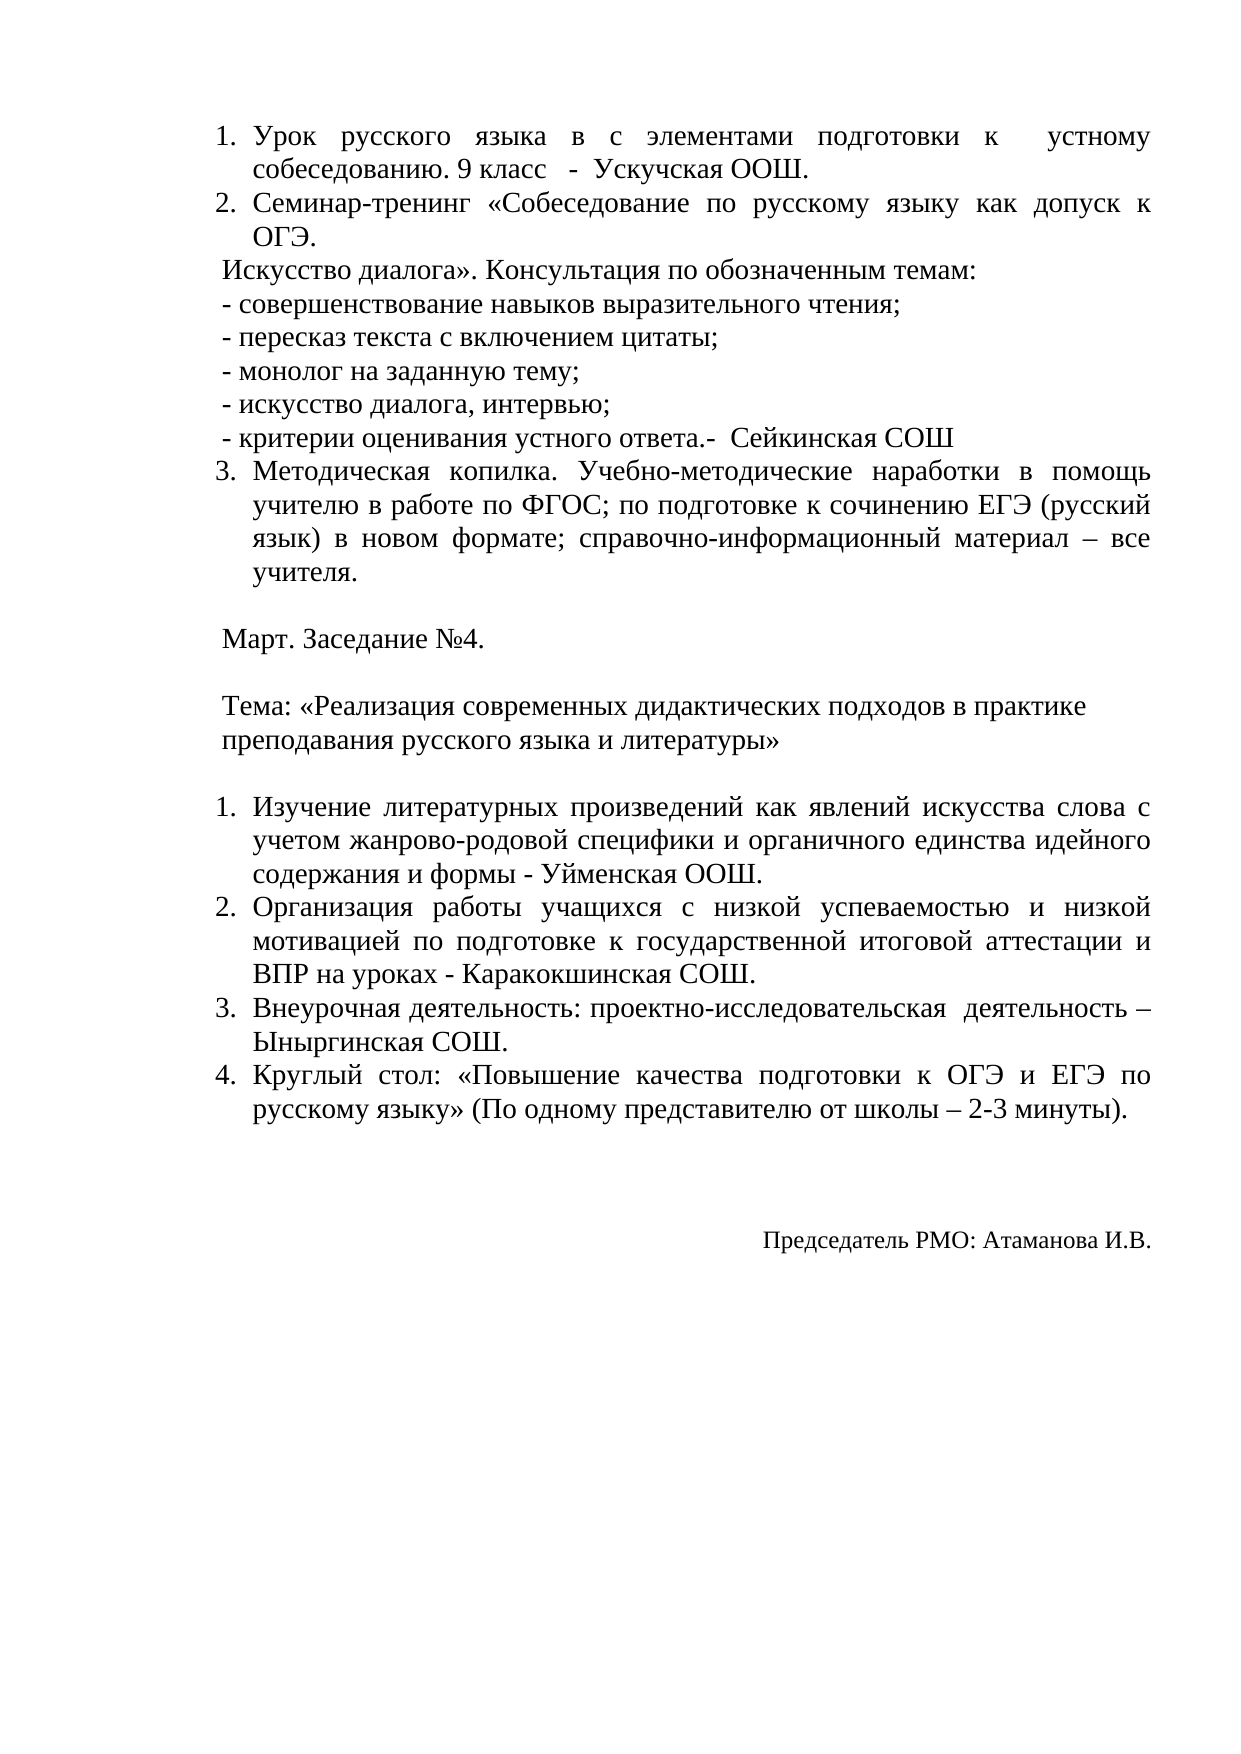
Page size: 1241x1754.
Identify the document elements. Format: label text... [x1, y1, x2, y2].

text - пересказ текста с включением цитаты; [222, 319, 1152, 353]
list Методическая копилка. Учебно-методические наработки в помощь учителю в работе по ФГОС; по подготовке к сочинению ЕГЭ (русский язык) в новом формате; справочно-информационный материал – все учителя. [215, 453, 1152, 588]
text - совершенствование навыков выразительного чтения; [222, 286, 1152, 319]
text - критерии оценивания устного ответа.- Сейкинская СОШ [222, 420, 1152, 453]
list Организация работы учащихся с низкой успеваемостью и низкой мотивацией по подготовке к государственной итоговой аттестации и ВПР на уроках - Каракокшинская СОШ. [215, 889, 1152, 990]
list Семинар-тренинг «Собеседование по русскому языку как допуск к ОГЭ. [215, 185, 1152, 252]
text - монолог на заданную тему; [222, 353, 1152, 386]
list Внеурочная деятельность: проектно-исследовательская деятельность – Ыныргинская СОШ. [215, 990, 1152, 1057]
text Тема: «Реализация современных дидактических подходов в практике [222, 688, 1152, 722]
list Урок русского языка в с элементами подготовки к устному собеседованию. 9 класс - Ускучская ООШ. [215, 118, 1152, 185]
list Изучение литературных произведений как явлений искусства слова с учетом жанрово-родовой специфики и органичного единства идейного содержания и формы - Уйменская ООШ. [215, 789, 1152, 889]
text Искусство диалога». Консультация по обозначенным темам: [222, 252, 1152, 286]
text - искусство диалога, интервью; [222, 386, 1152, 420]
text преподавания русского языка и литературы» [222, 722, 1152, 755]
list Круглый стол: «Повышение качества подготовки к ОГЭ и ЕГЭ по русскому языку» (По одному представителю от школы – 2-3 минуты). [215, 1057, 1152, 1124]
text Март. Заседание №4. [222, 621, 1152, 655]
text Председатель РМО: Атаманова И.В. [177, 1225, 1152, 1254]
